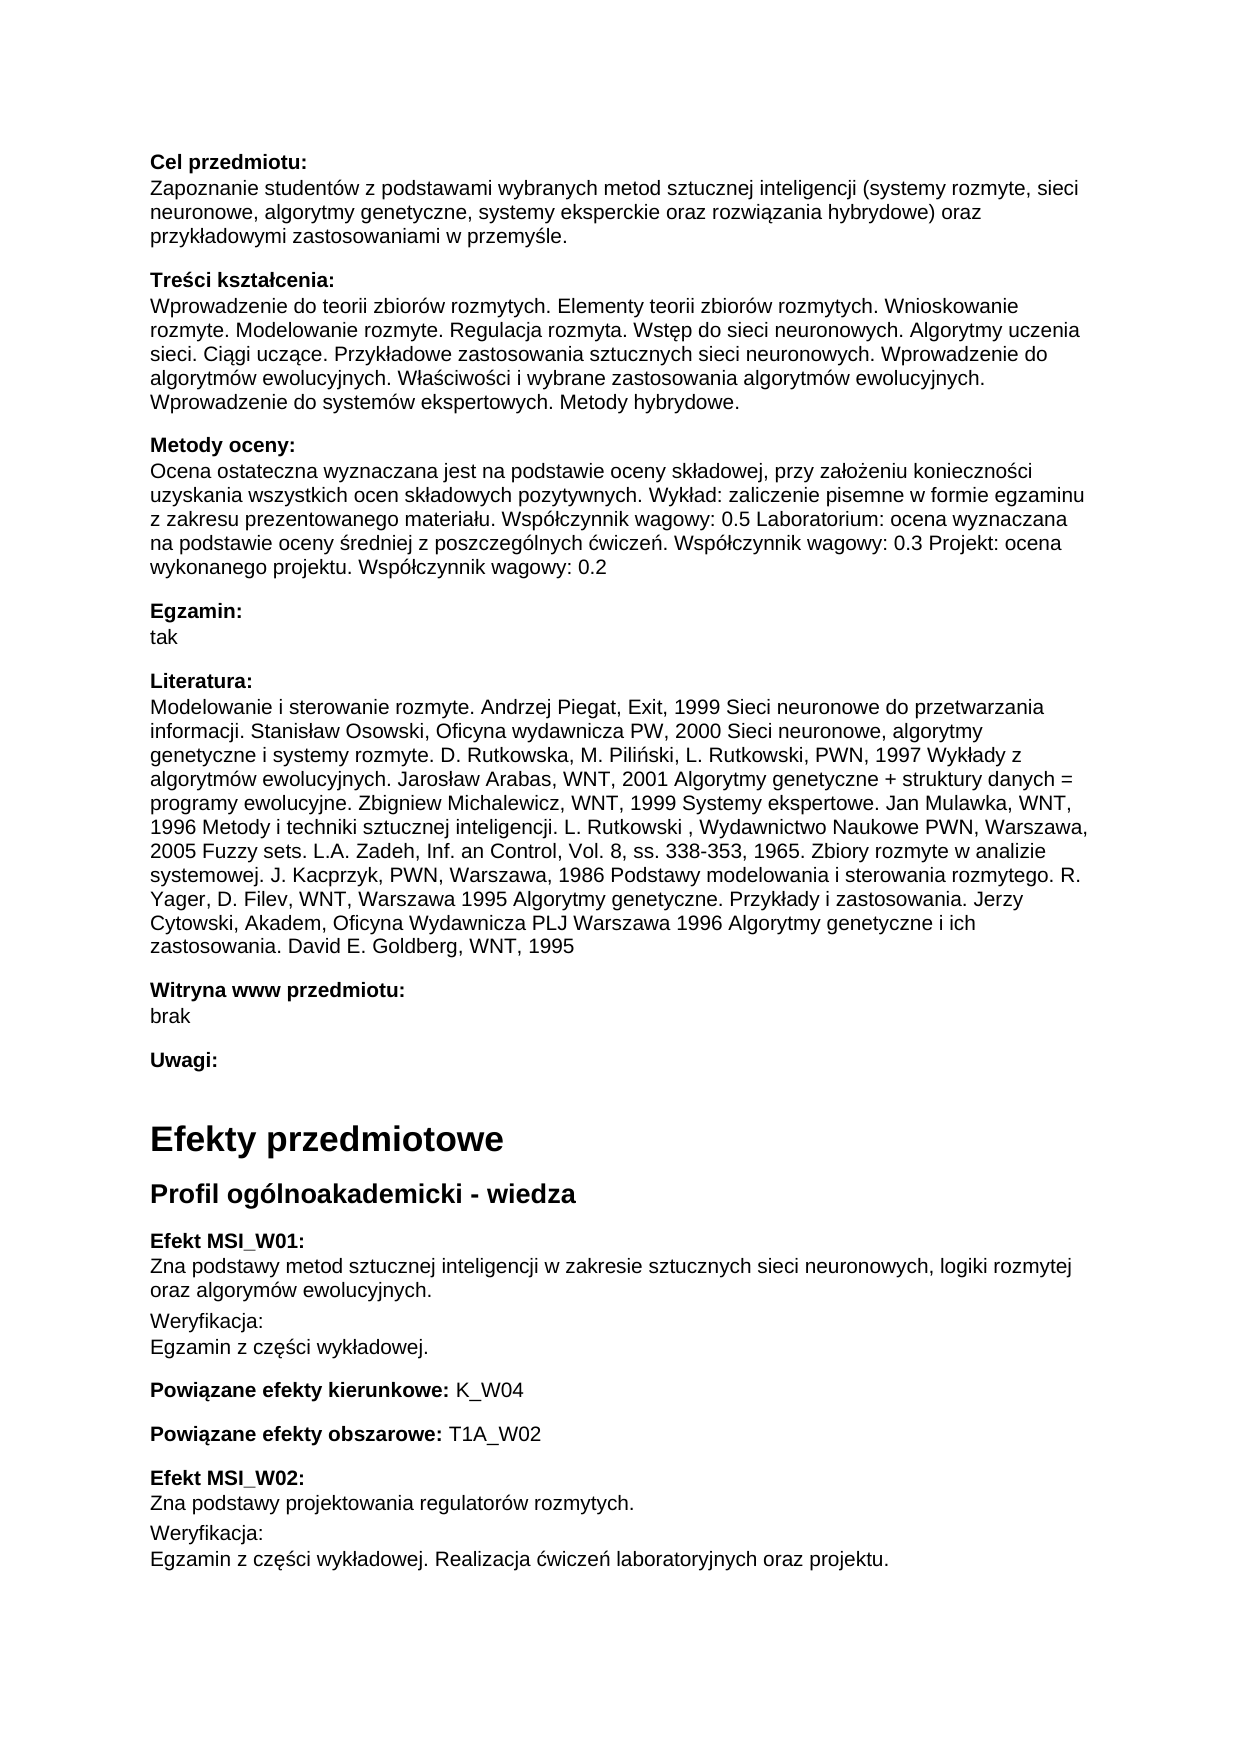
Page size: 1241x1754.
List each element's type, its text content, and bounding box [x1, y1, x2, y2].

text Zapoznanie studentów z podstawami wybranych metod sztucznej inteligencji (systemy rozmyte, sieci neuronowe, algorytmy genetyczne, systemy eksperckie oraz rozwiązania hybrydowe) oraz przykładowymi zastosowaniami w przemyśle. [150, 176, 1090, 248]
text Powiązane efekty kierunkowe: K_W04 [150, 1378, 1090, 1402]
text Egzamin z części wykładowej. [150, 1334, 1090, 1358]
text Uwagi: [150, 1048, 1090, 1072]
text Powiązane efekty obszarowe: T1A_W02 [150, 1422, 1090, 1446]
text Efekt MSI_W01: [150, 1229, 1090, 1253]
text Weryfikacja: [150, 1308, 1090, 1332]
text Metody oceny: [150, 433, 1090, 457]
text Treści kształcenia: [150, 268, 1090, 292]
text brak [150, 1004, 1090, 1028]
text Efekt MSI_W02: [150, 1466, 1090, 1490]
text Cel przedmiotu: [150, 150, 1090, 174]
text Zna podstawy projektowania regulatorów rozmytych. [150, 1491, 1090, 1515]
text tak [150, 625, 1090, 649]
text Wprowadzenie do teorii zbiorów rozmytych. Elementy teorii zbiorów rozmytych. Wnioskowanie rozmyte. Modelowanie rozmyte. Regulacja rozmyta. Wstęp do sieci neuronowych. Algorytmy uczenia sieci. Ciągi uczące. Przykładowe zastosowania sztucznych sieci neuronowych. Wprowadzenie do algorytmów ewolucyjnych. Właściwości i wybrane zastosowania algorytmów ewolucyjnych. Wprowadzenie do systemów ekspertowych. Metody hybrydowe. [150, 294, 1090, 413]
text Ocena ostateczna wyznaczana jest na podstawie oceny składowej, przy założeniu konieczności uzyskania wszystkich ocen składowych pozytywnych. Wykład: zaliczenie pisemne w formie egzaminu z zakresu prezentowanego materiału. Współczynnik wagowy: 0.5 Laboratorium: ocena wyznaczana na podstawie oceny średniej z poszczególnych ćwiczeń. Współczynnik wagowy: 0.3 Projekt: ocena wykonanego projektu. Współczynnik wagowy: 0.2 [150, 459, 1090, 579]
text Modelowanie i sterowanie rozmyte. Andrzej Piegat, Exit, 1999 Sieci neuronowe do przetwarzania informacji. Stanisław Osowski, Oficyna wydawnicza PW, 2000 Sieci neuronowe, algorytmy genetyczne i systemy rozmyte. D. Rutkowska, M. Piliński, L. Rutkowski, PWN, 1997 Wykłady z algorytmów ewolucyjnych. Jarosław Arabas, WNT, 2001 Algorytmy genetyczne + struktury danych = programy ewolucyjne. Zbigniew Michalewicz, WNT, 1999 Systemy ekspertowe. Jan Mulawka, WNT, 1996 Metody i techniki sztucznej inteligencji. L. Rutkowski , Wydawnictwo Naukowe PWN, Warszawa, 2005 Fuzzy sets. L.A. Zadeh, Inf. an Control, Vol. 8, ss. 338-353, 1965. Zbiory rozmyte w analizie systemowej. J. Kacprzyk, PWN, Warszawa, 1986 Podstawy modelowania i sterowania rozmytego. R. Yager, D. Filev, WNT, Warszawa 1995 Algorytmy genetyczne. Przykłady i zastosowania. Jerzy Cytowski, Akadem, Oficyna Wydawnicza PLJ Warszawa 1996 Algorytmy genetyczne i ich zastosowania. David E. Goldberg, WNT, 1995 [150, 695, 1090, 958]
text Egzamin: [150, 599, 1090, 623]
text Witryna www przedmiotu: [150, 978, 1090, 1002]
text Literatura: [150, 669, 1090, 693]
subtitle Profil ogólnoakademicki - wiedza [150, 1178, 1090, 1209]
text Egzamin z części wykładowej. Realizacja ćwiczeń laboratoryjnych oraz projektu. [150, 1547, 1090, 1571]
text Zna podstawy metod sztucznej inteligencji w zakresie sztucznych sieci neuronowych, logiki rozmytej oraz algorymów ewolucyjnych. [150, 1254, 1090, 1302]
subtitle Efekty przedmiotowe [150, 1118, 1090, 1158]
text Weryfikacja: [150, 1521, 1090, 1545]
